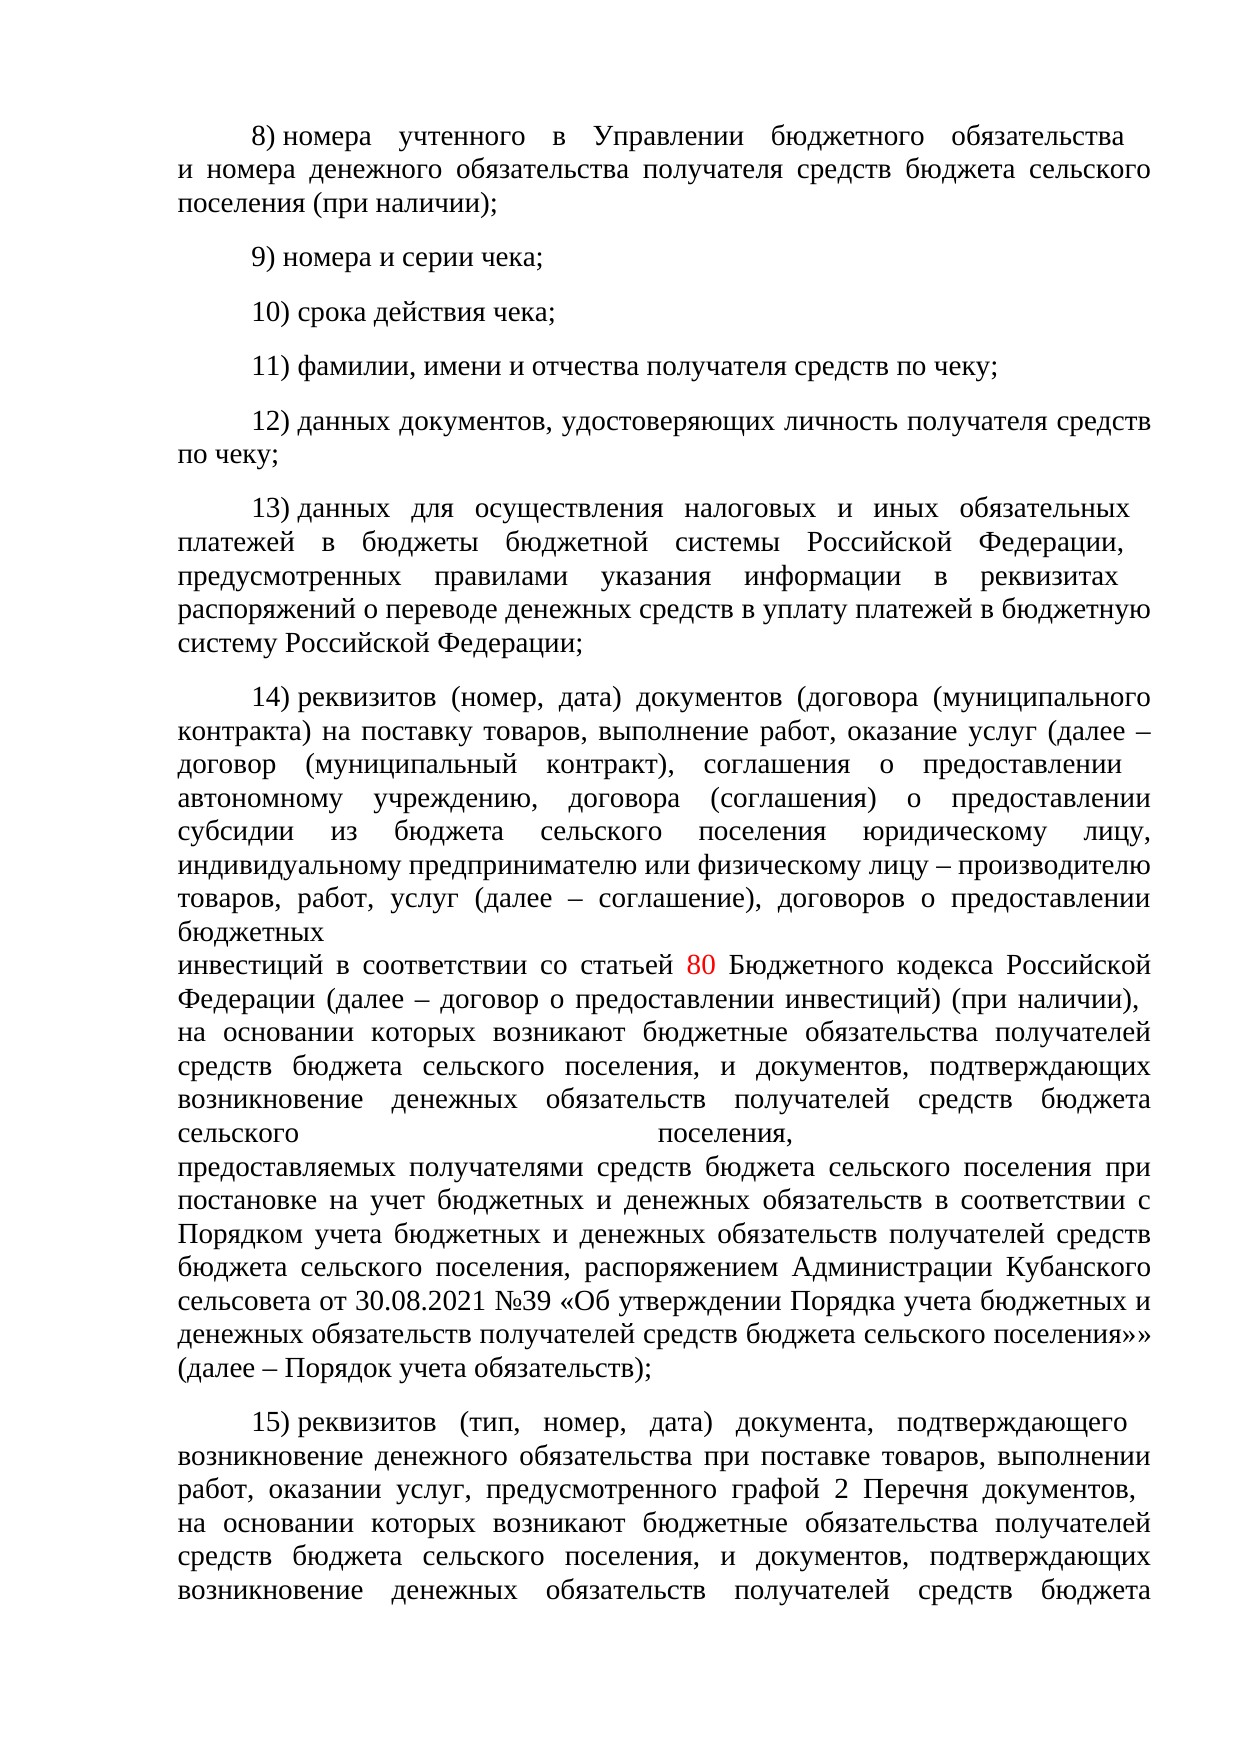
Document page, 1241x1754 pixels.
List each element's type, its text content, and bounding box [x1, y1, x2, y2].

text 14) реквизитов (номер, дата) документов (договора (муниципального контракта) на поставку товаров, выполнение работ, оказание услуг (далее – договор (муниципальный контракт), соглашения о предоставлении автономному учреждению, договора (соглашения) о предоставлении субсидии из бюджета сельского поселения юридическому лицу, индивидуальному предпринимателю или физическому лицу – производителю товаров, работ, услуг (далее – соглашение), договоров о предоставлении бюджетных инвестиций в соответствии со статьей 80 Бюджетного кодекса Российской Федерации (далее – договор о предоставлении инвестиций) (при наличии), на основании которых возникают бюджетные обязательства получателей средств бюджета сельского поселения, и документов, подтверждающих возникновение денежных обязательств получателей средств бюджета сельского поселения, предоставляемых получателями средств бюджета сельского поселения при постановке на учет бюджетных и денежных обязательств в соответствии с Порядком учета бюджетных и денежных обязательств получателей средств бюджета сельского поселения, распоряжением Администрации Кубанского сельсовета от 30.08.2021 №39 «Об утверждении Порядка учета бюджетных и денежных обязательств получателей средств бюджета сельского поселения»» (далее – Порядок учета обязательств); [177, 679, 1152, 1383]
text 10) срока действия чека; [177, 294, 1152, 327]
text 13) данных для осуществления налоговых и иных обязательных платежей в бюджеты бюджетной системы Российской Федерации, предусмотренных правилами указания информации в реквизитах распоряжений о переводе денежных средств в уплату платежей в бюджетную систему Российской Федерации; [177, 491, 1152, 658]
text 9) номера и серии чека; [177, 239, 1152, 273]
text 12) данных документов, удостоверяющих личность получателя средств по чеку; [177, 403, 1152, 470]
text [177, 1404, 1152, 1606]
text 8) номера учтенного в Управлении бюджетного обязательства и номера денежного обязательства получателя средств бюджета сельского поселения (при наличии); [177, 118, 1152, 219]
text 11) фамилии, имени и отчества получателя средств по чеку; [177, 348, 1152, 382]
